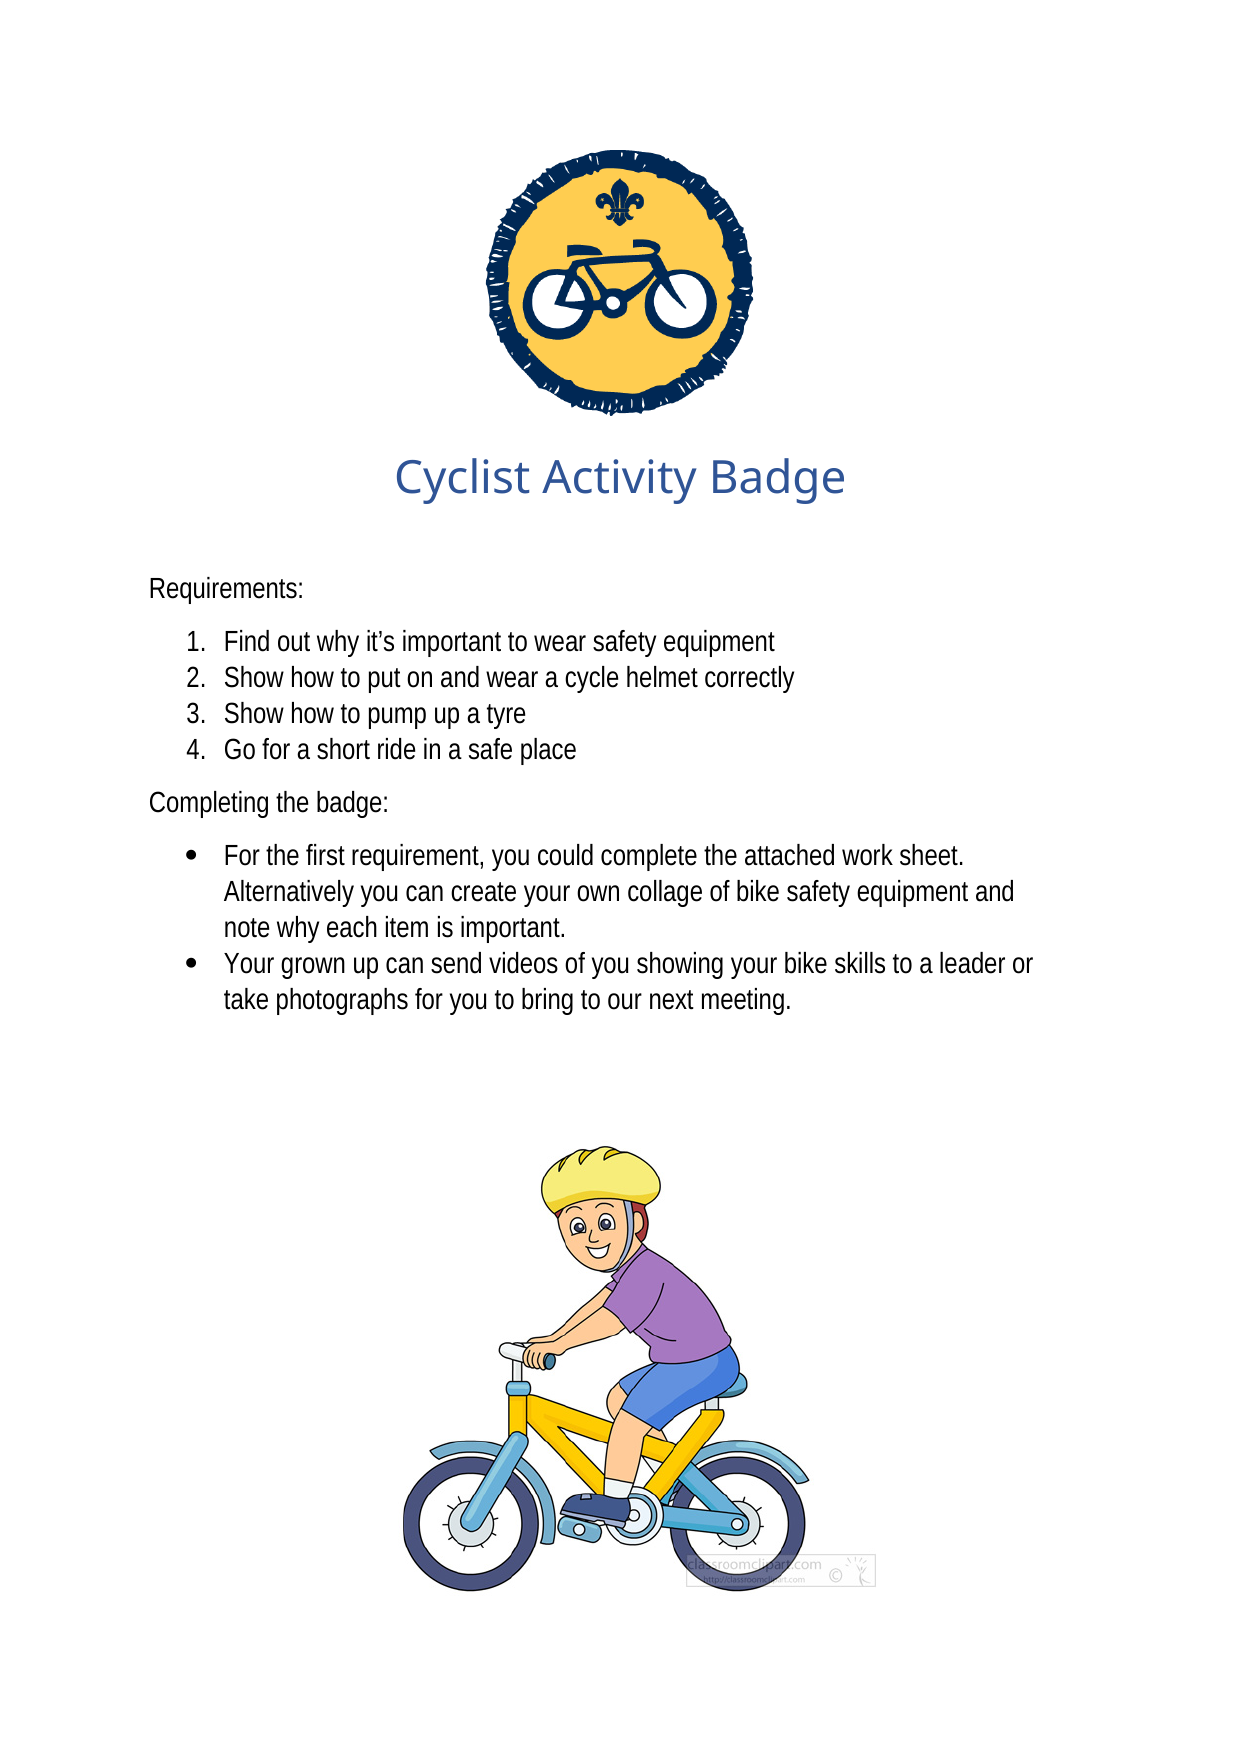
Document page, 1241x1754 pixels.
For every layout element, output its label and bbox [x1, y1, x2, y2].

picture [485, 150, 754, 416]
picture [351, 1124, 890, 1601]
